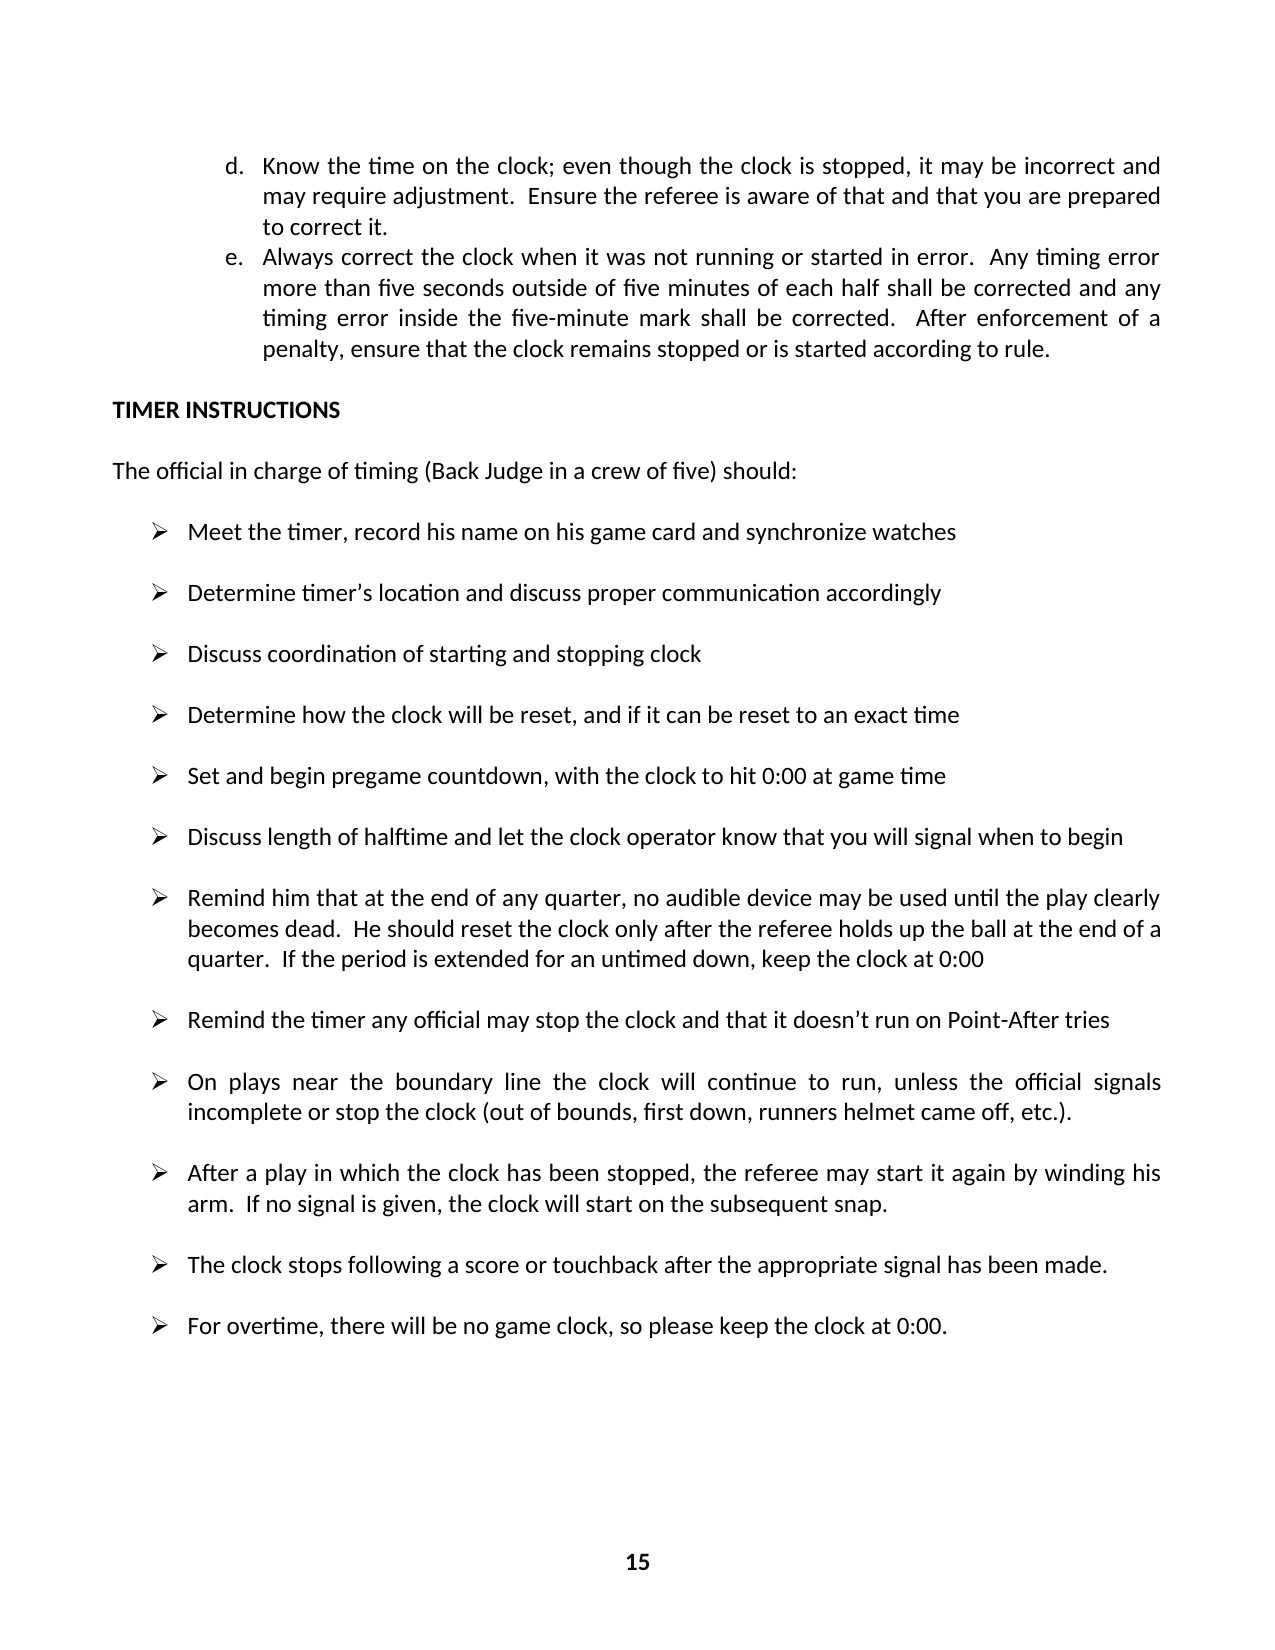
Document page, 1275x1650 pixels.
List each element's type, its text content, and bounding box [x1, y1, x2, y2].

list Always correct the clock when it was not running or started in error. Any timing error more than five seconds outside of five minutes of each half shall be corrected and any timing error inside the five-minute mark shall be corrected. After enforcement of a penalty, ensure that the clock remains stopped or is started according to rule. [225, 242, 1162, 364]
list Determine how the clock will be reset, and if it can be reset to an exact time [150, 699, 1162, 730]
list On plays near the boundary line the clock will continue to run, unless the official signals incomplete or stop the clock (out of bounds, first down, runners helmet came off, etc.). [150, 1066, 1162, 1127]
list For overtime, there will be no game clock, so please keep the clock at 0:00. [150, 1310, 1162, 1340]
list Determine timer’s location and discuss proper communication accordingly [150, 577, 1162, 608]
text TIMER INSTRUCTIONS [112, 394, 1162, 425]
list Remind the timer any official may stop the clock and that it doesn’t run on Point-After tries [150, 1004, 1162, 1035]
list After a play in which the clock has been stopped, the referee may start it again by winding his arm. If no signal is given, the clock will start on the subsequent snap. [150, 1157, 1162, 1218]
list Remind him that at the end of any quarter, no audible device may be used until the play clearly becomes dead. He should reset the clock only after the referee holds up the ball at the end of a quarter. If the period is extended for an untimed down, keep the clock at 0:00 [150, 882, 1162, 974]
list Set and begin pregame countdown, with the clock to hit 0:00 at game time [150, 760, 1162, 791]
list Discuss length of halftime and let the clock operator know that you will signal when to begin [150, 821, 1162, 852]
list Know the time on the clock; even though the clock is stopped, it may be incorrect and may require adjustment. Ensure the referee is aware of that and that you are prepared to correct it. [225, 150, 1162, 242]
text The official in charge of timing (Back Judge in a crew of five) should: [112, 455, 1162, 486]
list The clock stops following a score or touchback after the appropriate signal has been made. [150, 1249, 1162, 1279]
list Meet the timer, record his name on his game card and synchronize watches [150, 516, 1162, 547]
list Discuss coordination of starting and stopping clock [150, 638, 1162, 669]
